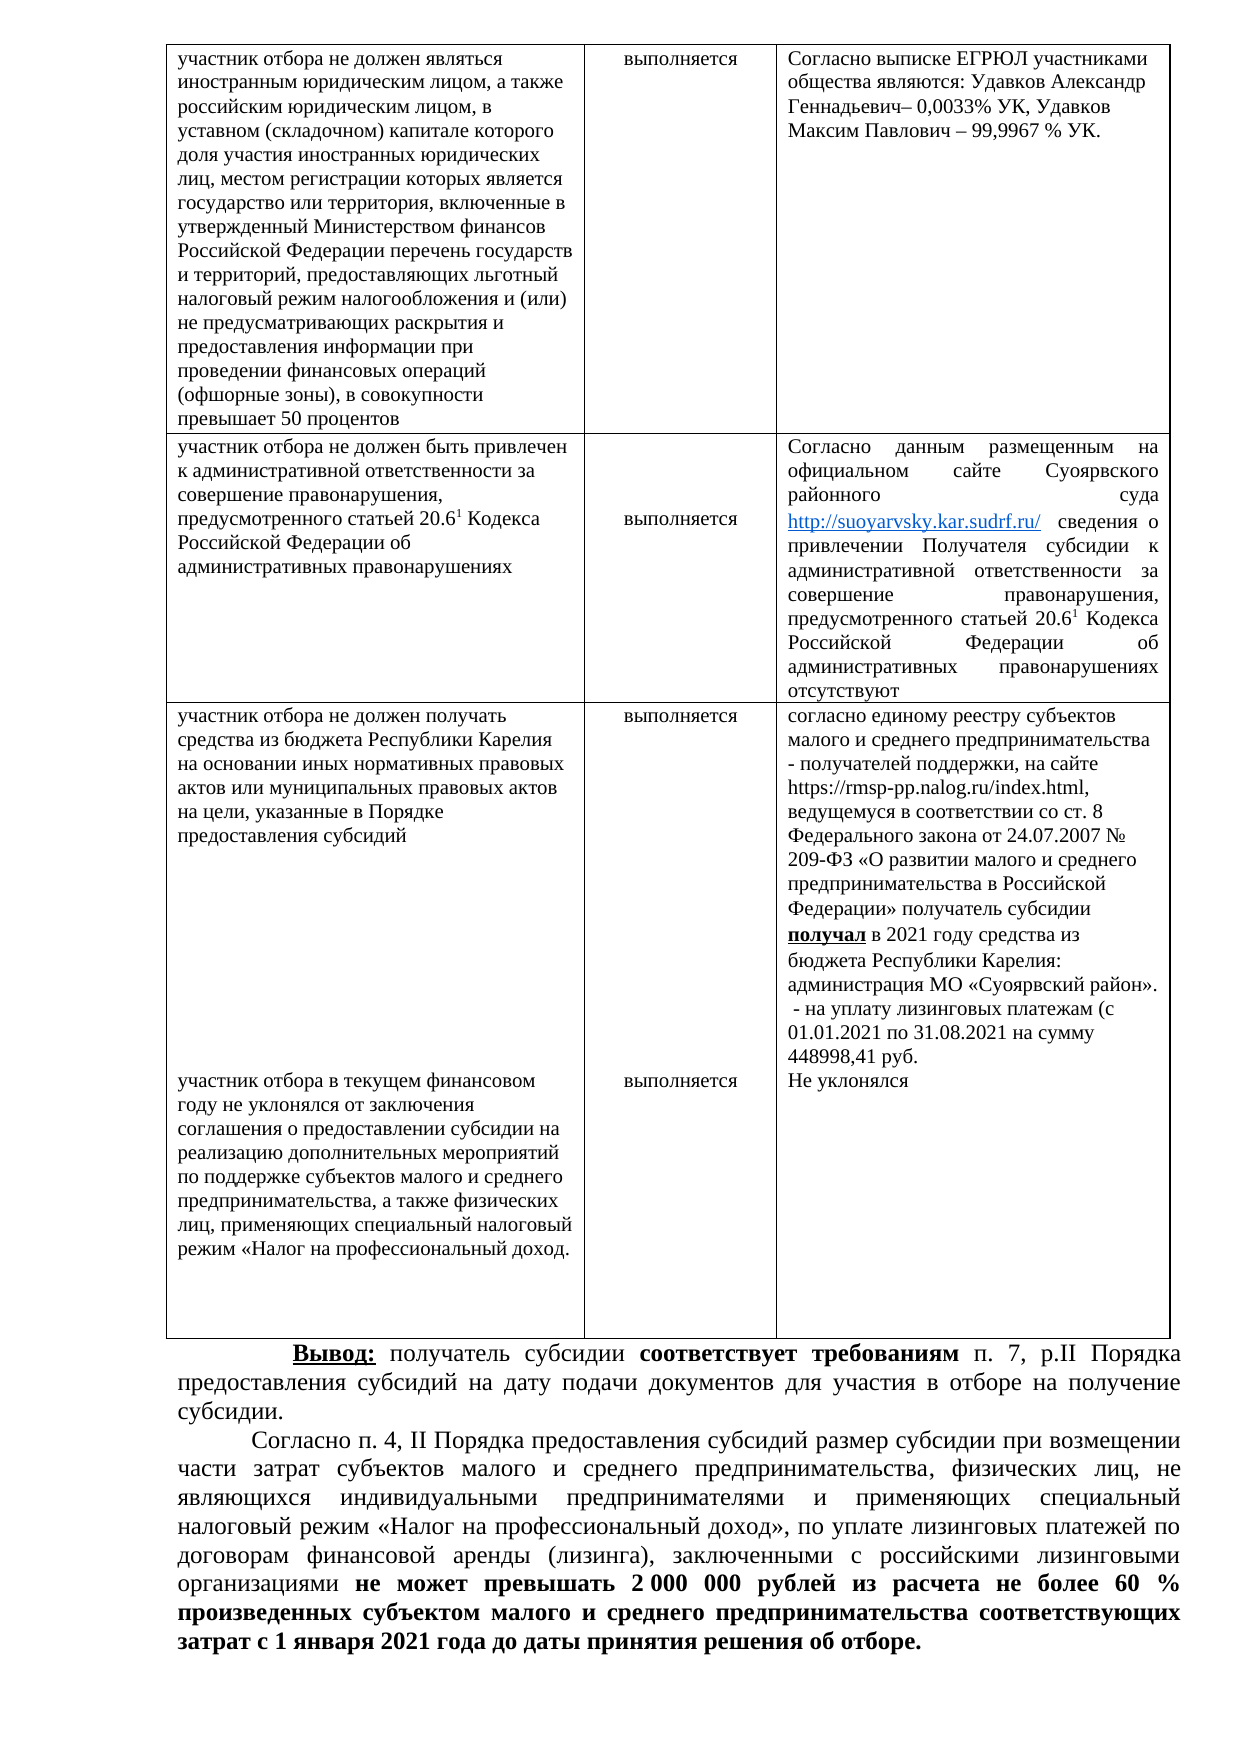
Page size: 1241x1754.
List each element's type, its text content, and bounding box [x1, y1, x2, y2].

table_cell согласно единому реестру субъектов малого и среднего предпринимательства - получателей поддержки, на сайте https://rmsp-pp.nalog.ru/index.html, ведущемуся в соответствии со ст. 8 Федерального закона от 24.07.2007 № 209-ФЗ «О развитии малого и среднего предпринимательства в Российской Федерации» получатель субсидии получал в 2021 году средства из бюджета Республики Карелия: администрация МО «Суоярвский район». - на уплату лизинговых платежам (с 01.01.2021 по 31.08.2021 на сумму 448998,41 руб. [777, 703, 1169, 1068]
table_cell участник отбора не должен быть привлечен к административной ответственности за совершение правонарушения, предусмотренного статьей 20.61 Кодекса Российской Федерации об административных правонарушениях [167, 434, 584, 702]
text Согласно п. 4, II Порядка предоставления субсидий размер субсидии при возмещении части затрат субъектов малого и среднего предпринимательства, физических лиц, не являющихся индивидуальными предпринимателями и применяющих специальный налоговый режим «Налог на профессиональный доход», по уплате лизинговых платежей по договорам финансовой аренды (лизинга), заключенными с российскими лизинговыми организациями не может превышать 2 000 000 рублей из расчета не более 60 % произведенных субъектом малого и среднего предпринимательства соответствующих затрат с 1 января 2021 года до даты принятия решения об отборе. [177, 1425, 1181, 1655]
table_cell Согласно данным размещенным на официальном сайте Суоярвского районного суда http://suoyarvsky.kar.sudrf.ru/ сведения о привлечении Получателя субсидии к административной ответственности за совершение правонарушения, предусмотренного статьей 20.61 Кодекса Российской Федерации об административных правонарушениях отсутствуют [777, 434, 1169, 702]
table_cell участник отбора не должен получать средства из бюджета Республики Карелия на основании иных нормативных правовых актов или муниципальных правовых актов на цели, указанные в Порядке предоставления субсидий [167, 703, 584, 1068]
table_cell Согласно выписке ЕГРЮЛ участниками общества являются: Удавков Александр Геннадьевич– 0,0033% УК, Удавков Максим Павлович – 99,9967 % УК. [777, 45, 1169, 433]
table_cell участник отбора не должен являться иностранным юридическим лицом, а также российским юридическим лицом, в уставном (складочном) капитале которого доля участия иностранных юридических лиц, местом регистрации которых является государство или территория, включенные в утвержденный Министерством финансов Российской Федерации перечень государств и территорий, предоставляющих льготный налоговый режим налогообложения и (или) не предусматривающих раскрытия и предоставления информации при проведении финансовых операций (офшорные зоны), в совокупности превышает 50 процентов [167, 45, 584, 433]
table_cell выполняется [585, 434, 776, 702]
text Вывод: получатель субсидии соответствует требованиям п. 7, р.II Порядка предоставления субсидий на дату подачи документов для участия в отборе на получение субсидии. [177, 1338, 1181, 1425]
table_cell выполняется [585, 45, 776, 433]
table_cell Не уклонялся [777, 1068, 1169, 1337]
table_cell выполняется [585, 703, 776, 1068]
table_cell выполняется [585, 1068, 776, 1337]
table_cell участник отбора в текущем финансовом году не уклонялся от заключения соглашения о предоставлении субсидии на реализацию дополнительных мероприятий по поддержке субъектов малого и среднего предпринимательства, а также физических лиц, применяющих специальный налоговый режим «Налог на профессиональный доход. [167, 1068, 584, 1337]
